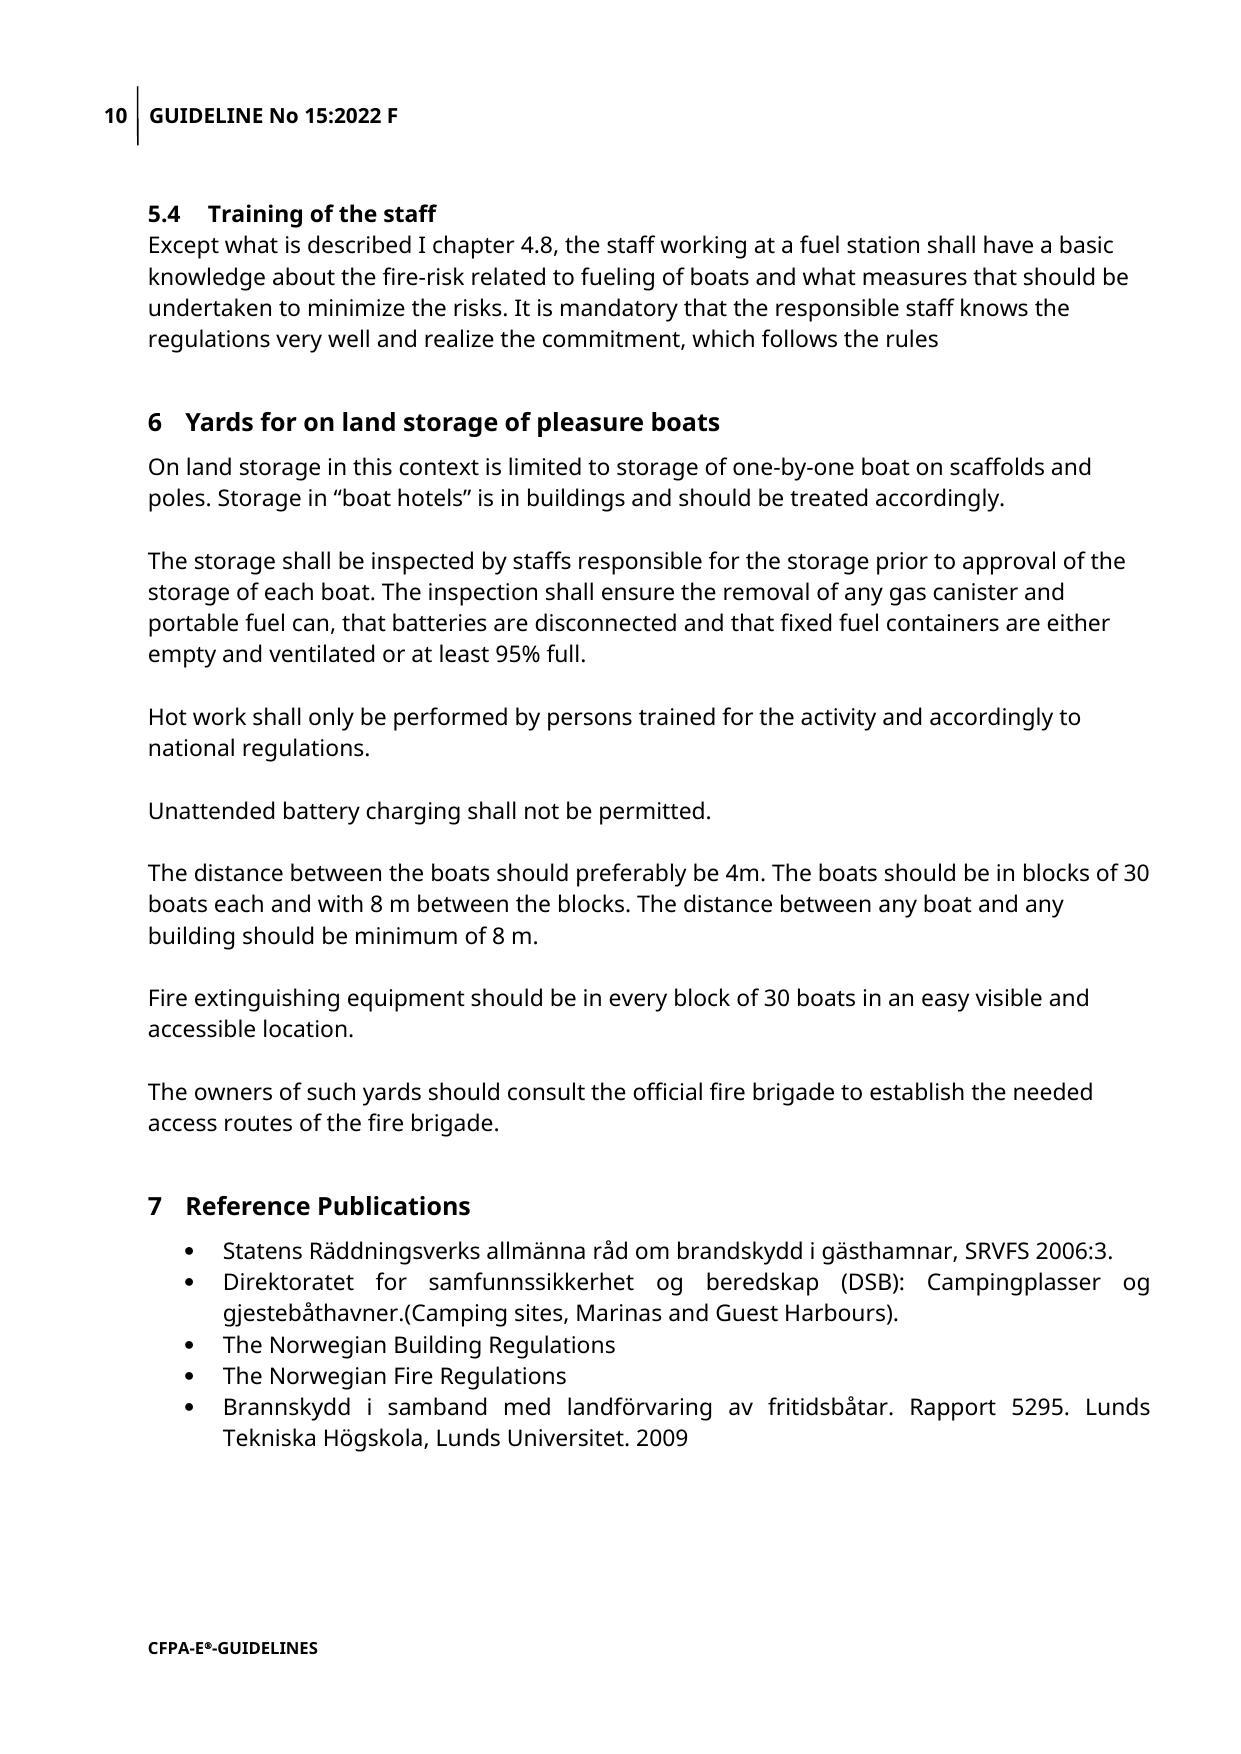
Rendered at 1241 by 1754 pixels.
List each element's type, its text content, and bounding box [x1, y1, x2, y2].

text The storage shall be inspected by staffs responsible for the storage prior to approval of the storage of each boat. The inspection shall ensure the removal of any gas canister and portable fuel can, that batteries are disconnected and that fixed fuel containers are either empty and ventilated or at least 95% full. [148, 544, 1152, 669]
text Fire extinguishing equipment should be in every block of 30 boats in an easy visible and accessible location. [148, 982, 1152, 1044]
list Statens Räddningsverks allmänna råd om brandskydd i gästhamnar, SRVFS 2006:3. [185, 1235, 1152, 1266]
text Hot work shall only be performed by persons trained for the activity and accordingly to national regulations. [148, 701, 1152, 763]
subtitle Yards for on land storage of pleasure boats [148, 404, 1152, 438]
text The owners of such yards should consult the official fire brigade to establish the needed access routes of the fire brigade. [148, 1076, 1152, 1138]
text On land storage in this context is limited to storage of one-by-one boat on scaffolds and poles. Storage in “boat hotels” is in buildings and should be treated accordingly. [148, 451, 1152, 513]
list The Norwegian Fire Regulations [185, 1360, 1152, 1391]
text Except what is described I chapter 4.8, the staff working at a fuel station shall have a basic knowledge about the fire-risk related to fueling of boats and what measures that should be undertaken to minimize the risks. It is mandatory that the responsible staff knows the regulations very well and realize the commitment, which follows the rules [148, 229, 1152, 354]
subtitle Training of the staff [148, 198, 1152, 229]
list Brannskydd i samband med landförvaring av fritidsbåtar. Rapport 5295. Lunds Tekniska Högskola, Lunds Universitet. 2009 [185, 1391, 1152, 1454]
text The distance between the boats should preferably be 4m. The boats should be in blocks of 30 boats each and with 8 m between the blocks. The distance between any boat and any building should be minimum of 8 m. [148, 857, 1152, 951]
list The Norwegian Building Regulations [185, 1329, 1152, 1360]
text Unattended battery charging shall not be permitted. [148, 794, 1152, 826]
subtitle Reference Publications [148, 1188, 1152, 1222]
list Direktoratet for samfunnssikkerhet og beredskap (DSB): Campingplasser og gjestebåthavner.(Camping sites, Marinas and Guest Harbours). [185, 1266, 1152, 1329]
